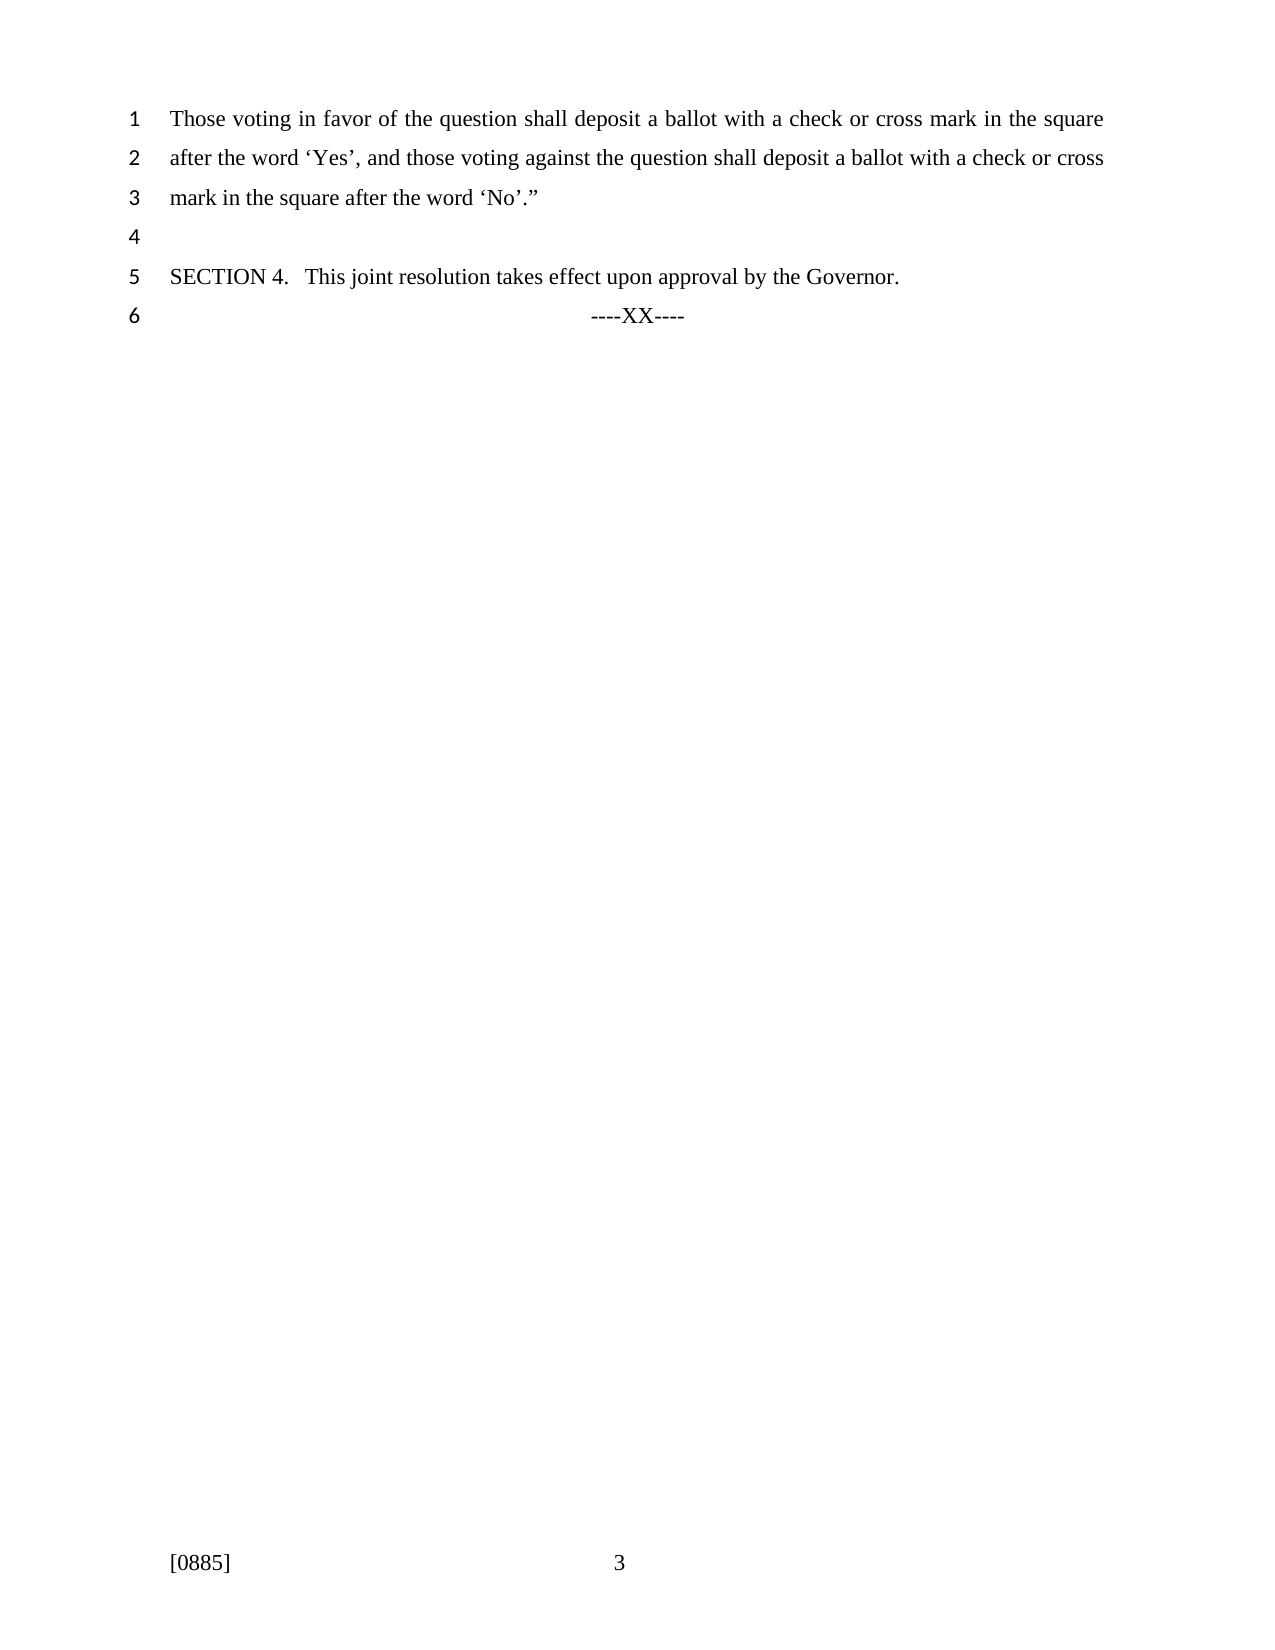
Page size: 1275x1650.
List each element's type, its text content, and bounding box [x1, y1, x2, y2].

text SECTION 4. This joint resolution takes effect upon approval by the Governor. [169, 263, 1106, 289]
text Those voting in favor of the question shall deposit a ballot with a check or cross mark in the square after the word ‘Yes’, and those voting against the question shall deposit a ballot with a check or cross mark in the square after the word ‘No’.” [169, 105, 1106, 210]
text ‑‑‑‑XX‑‑‑‑ [169, 302, 1106, 329]
